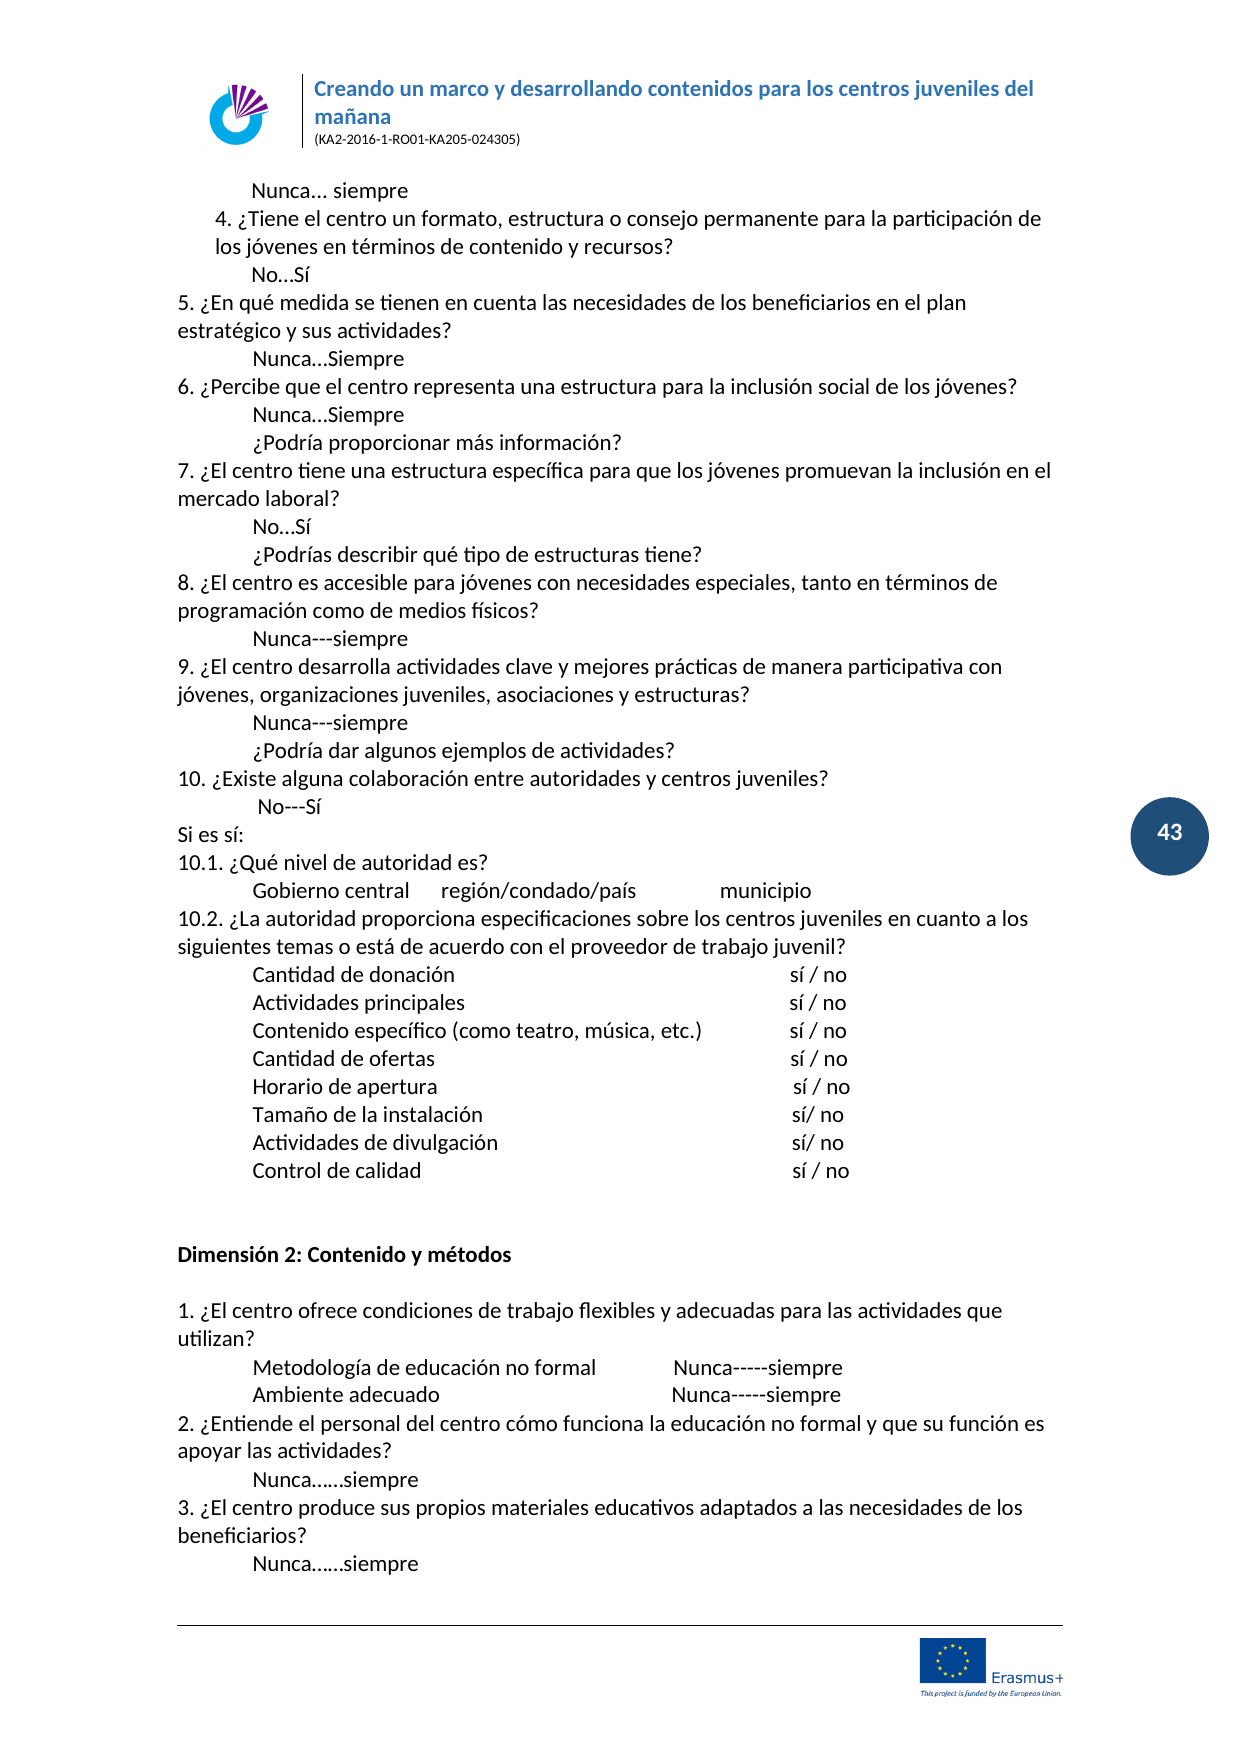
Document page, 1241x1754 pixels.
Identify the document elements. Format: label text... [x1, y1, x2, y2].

text Actividades de divulgación sí/ no [252, 1128, 1063, 1156]
text 10. ¿Existe alguna colaboración entre autoridades y centros juveniles? [177, 764, 1063, 792]
text Ambiente adecuado Nunca-----siempre [252, 1381, 1063, 1409]
text 6. ¿Percibe que el centro representa una estructura para la inclusión social de los jóvenes? [177, 372, 1063, 400]
text Nunca……siempre [252, 1465, 1063, 1493]
text ¿Podría proporcionar más información? [252, 428, 1063, 456]
picture [919, 1638, 1064, 1697]
text Horario de apertura sí / no [252, 1072, 1063, 1100]
text 3. ¿El centro produce sus propios materiales educativos adaptados a las necesidades de los beneficiarios? [177, 1493, 1063, 1549]
text Gobierno central región/condado/país municipio [252, 876, 1063, 904]
text ¿Podrías describir qué tipo de estructuras tiene? [252, 540, 1063, 568]
text No---Sí [252, 792, 1063, 820]
text Contenido específico (como teatro, música, etc.) sí / no [252, 1016, 1063, 1044]
text Si es sí: [177, 820, 1063, 848]
text 1. ¿El centro ofrece condiciones de trabajo flexibles y adecuadas para las actividades que utilizan? [177, 1297, 1063, 1353]
text Actividades principales sí / no [252, 988, 1063, 1016]
text ¿Podría dar algunos ejemplos de actividades? [252, 736, 1063, 764]
text No…Sí [251, 260, 1063, 288]
text Nunca……siempre [252, 1549, 1063, 1577]
text Cantidad de donación sí / no [252, 960, 1063, 988]
text 10.1. ¿Qué nivel de autoridad es? [177, 848, 1063, 876]
text 2. ¿Entiende el personal del centro cómo funciona la educación no formal y que su función es apoyar las actividades? [177, 1409, 1063, 1465]
text Nunca... siempre [251, 176, 1063, 204]
text Metodología de educación no formal Nunca-----siempre [252, 1353, 1063, 1381]
text 7. ¿El centro tiene una estructura específica para que los jóvenes promuevan la inclusión en el mercado laboral? [177, 456, 1063, 512]
text 9. ¿El centro desarrolla actividades clave y mejores prácticas de manera participativa con jóvenes, organizaciones juveniles, asociaciones y estructuras? [177, 652, 1063, 708]
text Control de calidad sí / no [252, 1156, 1063, 1184]
text 10.2. ¿La autoridad proporciona especificaciones sobre los centros juveniles en cuanto a los siguientes temas o está de acuerdo con el proveedor de trabajo juvenil? [177, 904, 1063, 960]
text 8. ¿El centro es accesible para jóvenes con necesidades especiales, tanto en términos de programación como de medios físicos? [177, 568, 1063, 624]
text 4. ¿Tiene el centro un formato, estructura o consejo permanente para la participación de los jóvenes en términos de contenido y recursos? [215, 204, 1063, 260]
text 5. ¿En qué medida se tienen en cuenta las necesidades de los beneficiarios en el plan estratégico y sus actividades? [177, 288, 1063, 344]
text Tamaño de la instalación sí/ no [252, 1100, 1063, 1128]
text No…Sí [252, 512, 1063, 540]
text Nunca…Siempre [252, 344, 1063, 372]
text Nunca…Siempre [252, 400, 1063, 428]
picture [188, 73, 291, 148]
text Nunca---siempre [252, 708, 1063, 736]
text Dimensión 2: Contenido y métodos [177, 1241, 1063, 1268]
text Cantidad de ofertas sí / no [252, 1044, 1063, 1072]
text Nunca---siempre [252, 624, 1063, 652]
